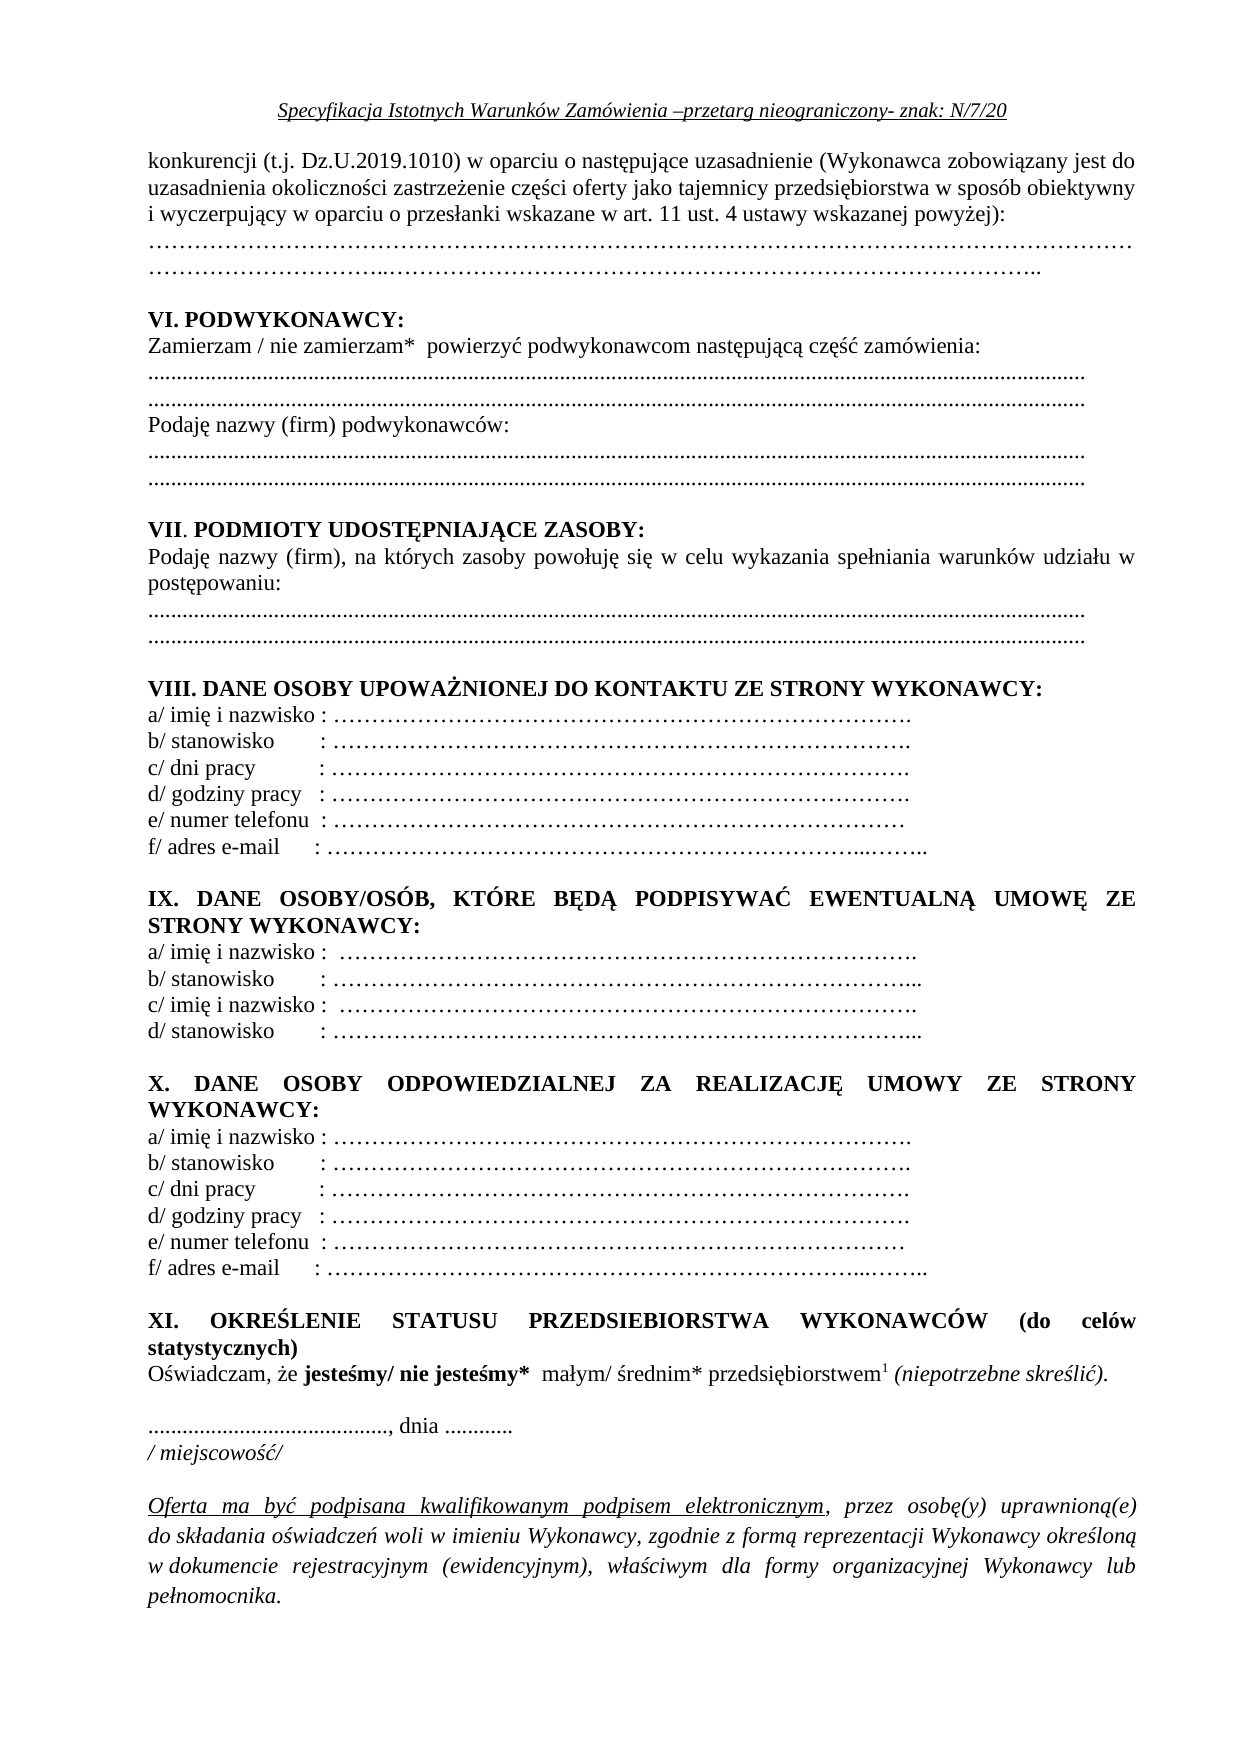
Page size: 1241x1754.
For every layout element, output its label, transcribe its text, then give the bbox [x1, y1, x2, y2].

text .........................................., dnia ............ [148, 1413, 1137, 1439]
text a/ imię i nazwisko : …………………………………………………………………. [148, 1123, 1137, 1149]
text a/ imię i nazwisko : …………………………………………………………………. [148, 938, 1137, 964]
text b/ stanowisko : …………………………………………………………………. [148, 727, 1137, 754]
text X. DANE OSOBY ODPOWIEDZIALNEJ ZA REALIZACJĘ UMOWY ZE STRONY WYKONAWCY: [148, 1070, 1137, 1123]
text c/ imię i nazwisko : …………………………………………………………………. [148, 991, 1137, 1017]
text IX. DANE OSOBY/OSÓB, KTÓRE BĘDĄ PODPISYWAĆ EWENTUALNĄ UMOWĘ ZE STRONY WYKONAWCY: [148, 886, 1137, 938]
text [148, 148, 1137, 227]
text c/ dni pracy : …………………………………………………………………. [148, 754, 1137, 780]
text a/ imię i nazwisko : …………………………………………………………………. [148, 701, 1137, 727]
text .................................................................................................................................................................... [148, 437, 1137, 464]
text VIII. DANE OSOBY UPOWAŻNIONEJ DO KONTAKTU ZE STRONY WYKONAWCY: [148, 675, 1137, 701]
text d/ stanowisko : …………………………………………………………………... [148, 1017, 1137, 1044]
text .................................................................................................................................................................... [148, 358, 1137, 385]
text / miejscowość/ [148, 1439, 1137, 1465]
text d/ godziny pracy : …………………………………………………………………. [148, 1202, 1137, 1228]
text Podaję nazwy (firm) podwykonawców: [148, 411, 1137, 437]
text d/ godziny pracy : …………………………………………………………………. [148, 780, 1137, 806]
text XI. OKREŚLENIE STATUSU PRZEDSIEBIORSTWA WYKONAWCÓW (do celów statystycznych) [148, 1307, 1137, 1360]
text b/ stanowisko : …………………………………………………………………... [148, 964, 1137, 991]
text b/ stanowisko : …………………………………………………………………. [148, 1149, 1137, 1175]
text Zamierzam / nie zamierzam* powierzyć podwykonawcom następującą część zamówienia: [148, 332, 1137, 358]
text e/ numer telefonu : ………………………………………………………………… [148, 1228, 1137, 1254]
text VI. PODWYKONAWCY: [148, 306, 1137, 332]
text .................................................................................................................................................................... [148, 464, 1137, 490]
text f/ adres e-mail : ……………………………………………………………...…….. [148, 833, 1137, 859]
text f/ adres e-mail : ……………………………………………………………...…….. [148, 1254, 1137, 1281]
text e/ numer telefonu : ………………………………………………………………… [148, 806, 1137, 833]
text .................................................................................................................................................................... [148, 385, 1137, 411]
text .................................................................................................................................................................... [148, 596, 1137, 622]
text Oferta ma być podpisana kwalifikowanym podpisem elektronicznym, przez osobę(y) uprawnioną(e) do składania oświadczeń woli w imieniu Wykonawcy, zgodnie z formą reprezentacji Wykonawcy określoną w dokumencie rejestracyjnym (ewidencyjnym), właściwym dla formy organizacyjnej Wykonawcy lub pełnomocnika. [148, 1492, 1137, 1609]
text c/ dni pracy : …………………………………………………………………. [148, 1175, 1137, 1202]
text .................................................................................................................................................................... [148, 622, 1137, 648]
text ……………………………………………………………………………………………………………………………………………..………………………………………………………………………….. [148, 227, 1137, 279]
text Oświadczam, że jesteśmy/ nie jesteśmy* małym/ średnim* przedsiębiorstwem1 (niepotrzebne skreślić). [148, 1360, 1137, 1386]
text Podaję nazwy (firm), na których zasoby powołuję się w celu wykazania spełniania warunków udziału w postępowaniu: [148, 543, 1137, 596]
text VII. PODMIOTY UDOSTĘPNIAJĄCE ZASOBY: [148, 517, 1137, 543]
